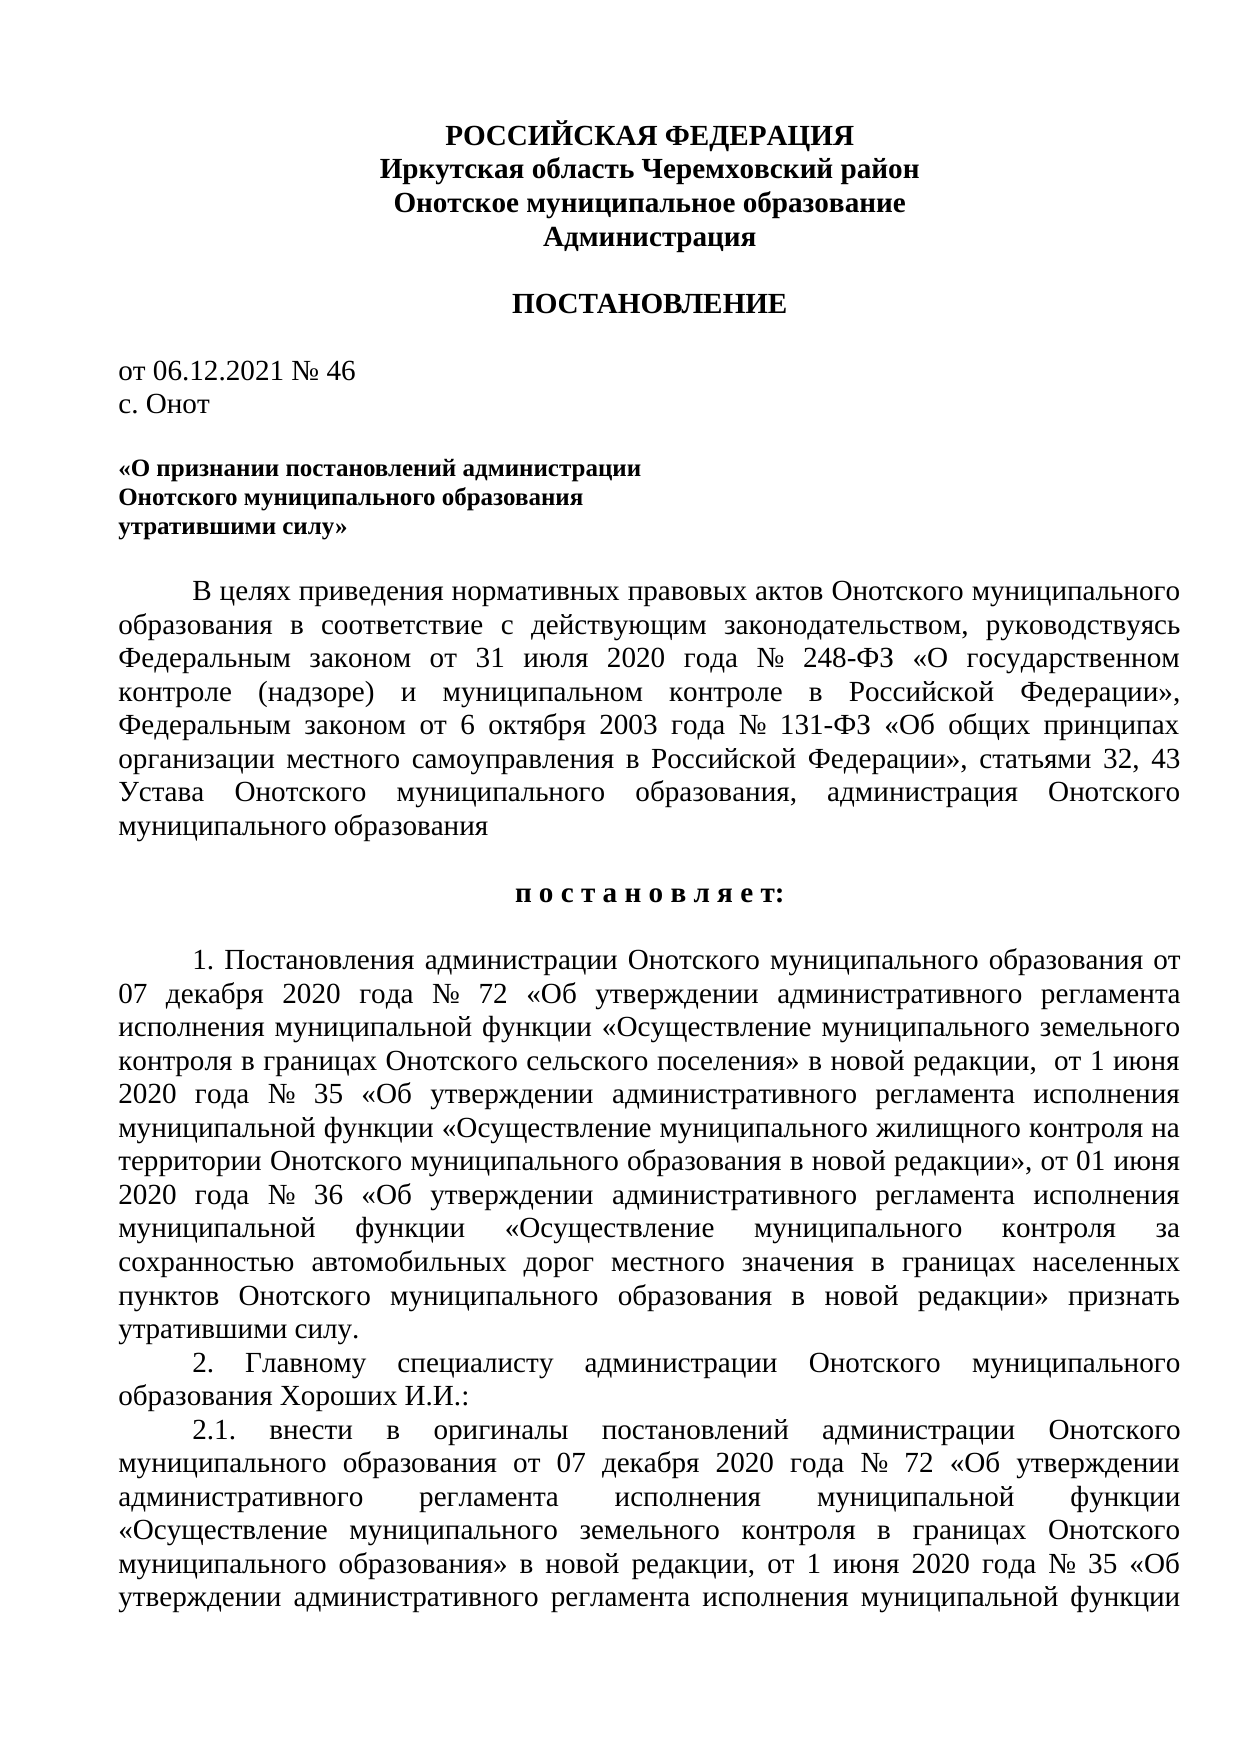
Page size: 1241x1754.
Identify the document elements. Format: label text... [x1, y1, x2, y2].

text Онотское муниципальное образование [118, 185, 1181, 219]
text Администрация [118, 219, 1181, 252]
title утратившими силу» [118, 511, 1181, 540]
title «О признании постановлений администрации [118, 453, 1181, 482]
text Иркутская область Черемховский район [118, 152, 1181, 185]
text с. Онот [118, 386, 1181, 420]
text 2. Главному специалисту администрации Онотского муниципального образования Хороших И.И.: [118, 1345, 1181, 1412]
title Онотского муниципального образования [118, 482, 1181, 511]
text ПОСТАНОВЛЕНИЕ [118, 286, 1181, 319]
text В целях приведения нормативных правовых актов Онотского муниципального образования в соответствие с действующим законодательством, руководствуясь Федеральным законом от 31 июля 2020 года № 248-ФЗ «О государственном контроле (надзоре) и муниципальном контроле в Российской Федерации», Федеральным законом от 6 октября 2003 года № 131-ФЗ «Об общих принципах организации местного самоуправления в Российской Федерации», статьями 32, 43 Устава Онотского муниципального образования, администрация Онотского муниципального образования [118, 573, 1181, 842]
text 1. Постановления администрации Онотского муниципального образования от 07 декабря 2020 года № 72 «Об утверждении административного регламента исполнения муниципальной функции «Осуществление муниципального земельного контроля в границах Онотского сельского поселения» в новой редакции, от 1 июня 2020 года № 35 «Об утверждении административного регламента исполнения муниципальной функции «Осуществление муниципального жилищного контроля на территории Онотского муниципального образования в новой редакции», от 01 июня 2020 года № 36 «Об утверждении административного регламента исполнения муниципальной функции «Осуществление муниципального контроля за сохранностью автомобильных дорог местного значения в границах населенных пунктов Онотского муниципального образования в новой редакции» признать утратившими силу. [118, 942, 1181, 1345]
text п о с т а н о в л я е т: [118, 875, 1181, 909]
text РОССИЙСКАЯ ФЕДЕРАЦИЯ [118, 118, 1181, 152]
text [118, 1412, 1181, 1613]
text от 06.12.2021 № 46 [118, 353, 1181, 386]
